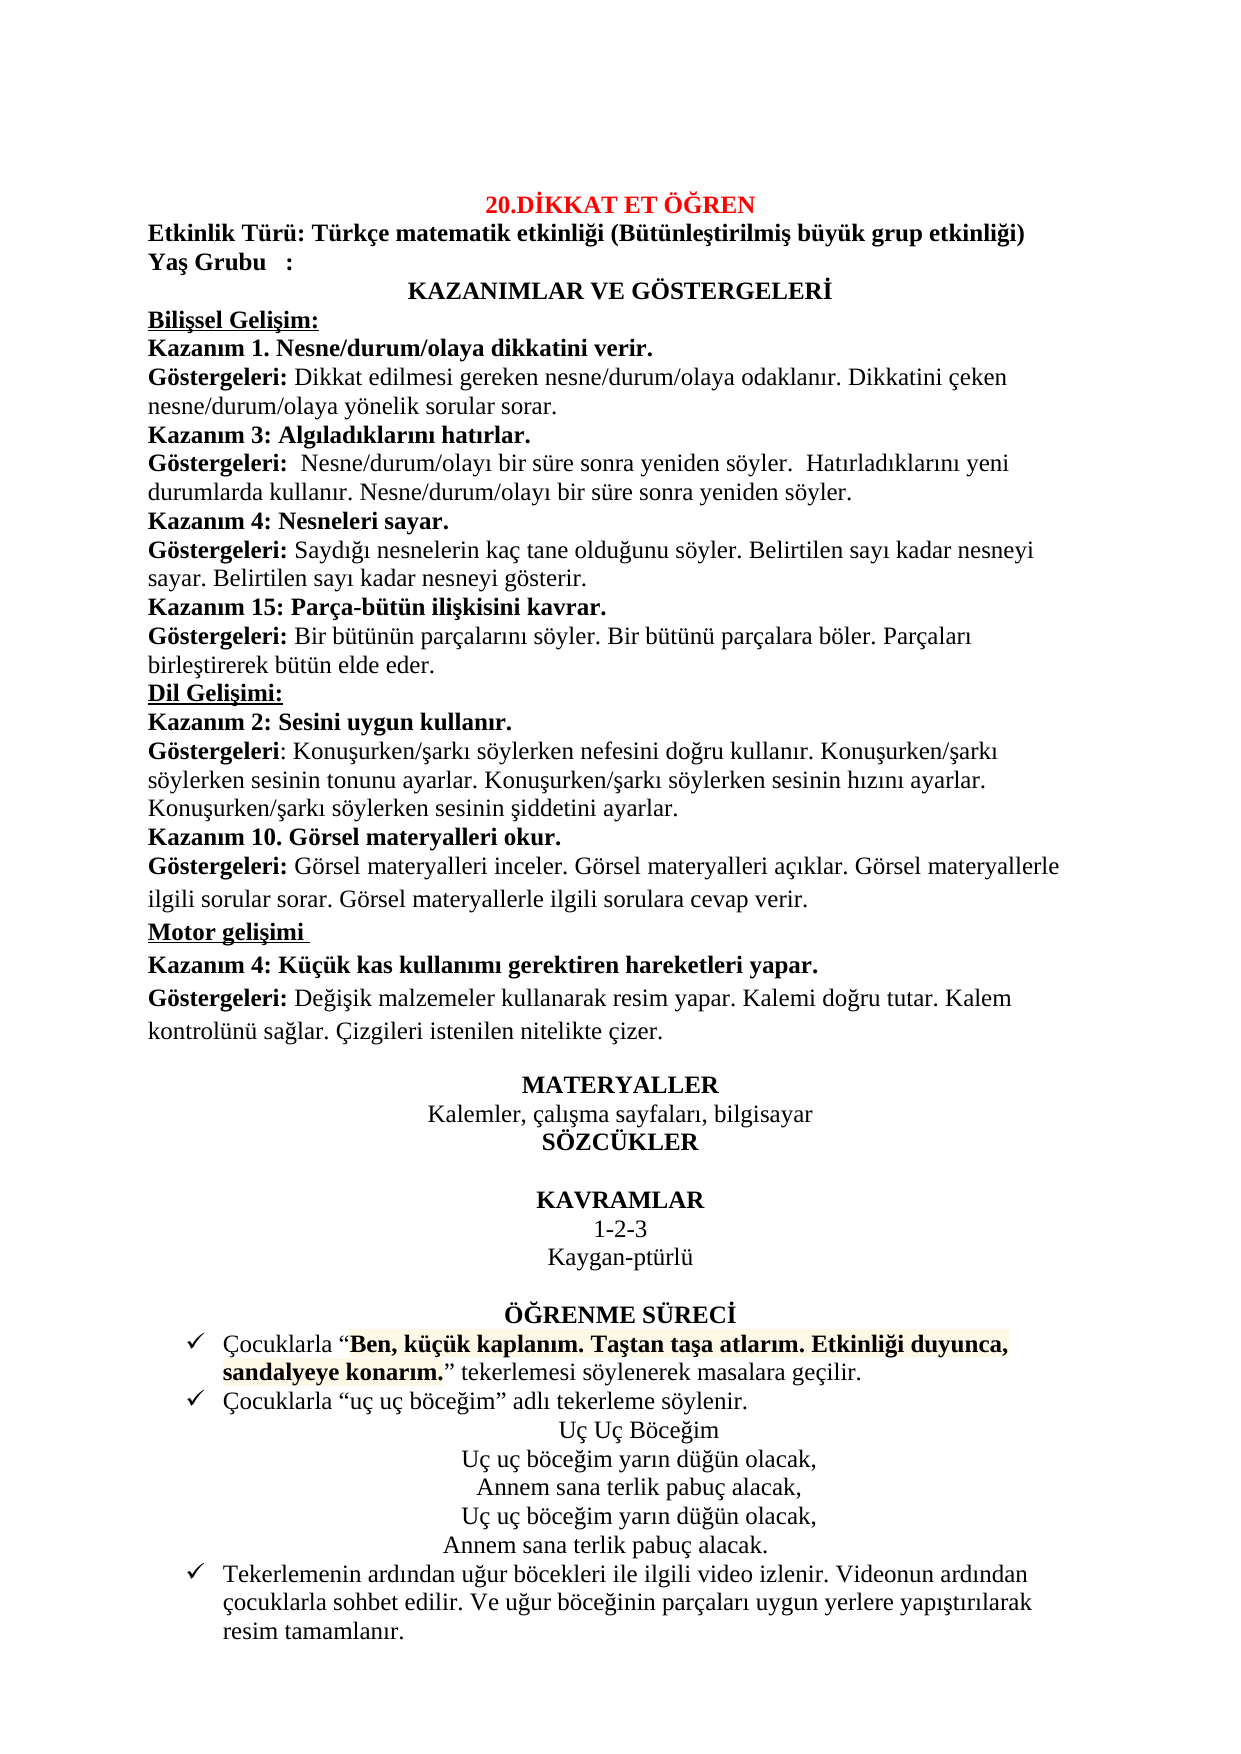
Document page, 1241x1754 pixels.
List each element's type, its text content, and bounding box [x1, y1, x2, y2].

list Tekerlemenin ardından uğur böcekleri ile ilgili video izlenir. Videonun ardından çocuklarla sohbet edilir. Ve uğur böceğinin parçaları uygun yerlere yapıştırılarak resim tamamlanır. [185, 1559, 1093, 1645]
text 20.DİKKAT ET ÖĞREN [148, 190, 1093, 218]
text Kalemler, çalışma sayfaları, bilgisayar [148, 1099, 1093, 1127]
text Yaş Grubu : [148, 247, 1093, 276]
list Çocuklarla “Ben, küçük kaplanım. Taştan taşa atlarım. Etkinliği duyunca, sandalyeye konarım.” tekerlemesi söylenerek masalara geçilir. [185, 1329, 1093, 1386]
text Annem sana terlik pabuç alacak, [185, 1472, 1093, 1501]
text Göstergeleri: Görsel materyalleri inceler. Görsel materyalleri açıklar. Görsel materyallerle ilgili sorular sorar. Görsel materyallerle ilgili sorulara cevap verir. Motor gelişimi Kazanım 4: Küçük kas kullanımı gerektiren hareketleri yapar. Göstergeleri: Değişik malzemeler kullanarak resim yapar. Kalemi doğru tutar. Kalem kontrolünü sağlar. Çizgileri istenilen nitelikte çizer. [148, 851, 1093, 1045]
text Uç Uç Böceğim [185, 1415, 1093, 1444]
text Kazanım 3: Algıladıklarını hatırlar. Göstergeleri: Nesne/durum/olayı bir süre sonra yeniden söyler. Hatırladıklarını yeni durumlarda kullanır. Nesne/durum/olayı bir süre sonra yeniden söyler. [148, 420, 1093, 506]
text Bilişsel Gelişim: Kazanım 1. Nesne/durum/olaya dikkatini verir. [148, 305, 1093, 362]
text Kazanım 15: Parça-bütün ilişkisini kavrar. Göstergeleri: Bir bütünün parçalarını söyler. Bir bütünü parçalara böler. Parçaları birleştirerek bütün elde eder. Dil Gelişimi: Kazanım 2: Sesini uygun kullanır. Göstergeleri: Konuşurken/şarkı söylerken nefesini doğru kullanır. Konuşurken/şarkı söylerken sesinin tonunu ayarlar. Konuşurken/şarkı söylerken sesinin hızını ayarlar. Konuşurken/şarkı söylerken sesinin şiddetini ayarlar. Kazanım 10. Görsel materyalleri okur. [148, 592, 1093, 851]
text SÖZCÜKLER [148, 1127, 1093, 1156]
text Göstergeleri: Dikkat edilmesi gereken nesne/durum/olaya odaklanır. Dikkatini çeken nesne/durum/olaya yönelik sorular sorar. [148, 362, 1093, 420]
text KAVRAMLAR [148, 1185, 1093, 1214]
text Etkinlik Türü: Türkçe matematik etkinliği (Bütünleştirilmiş büyük grup etkinliği) [148, 218, 1093, 247]
text MATERYALLER [148, 1070, 1093, 1099]
text Uç uç böceğim yarın düğün olacak, [185, 1501, 1093, 1530]
list Çocuklarla “uç uç böceğim” adlı tekerleme söylenir. [185, 1386, 1093, 1415]
text Kazanım 4: Nesneleri sayar. Göstergeleri: Saydığı nesnelerin kaç tane olduğunu söyler. Belirtilen sayı kadar nesneyi sayar. Belirtilen sayı kadar nesneyi gösterir. [148, 506, 1093, 592]
text ÖĞRENME SÜRECİ [148, 1300, 1093, 1329]
text 1-2-3 [148, 1214, 1093, 1242]
text KAZANIMLAR VE GÖSTERGELERİ [148, 276, 1093, 305]
text Kaygan-ptürlü [148, 1242, 1093, 1271]
text Uç uç böceğim yarın düğün olacak, [185, 1444, 1093, 1472]
text Annem sana terlik pabuç alacak. [406, 1530, 1093, 1559]
